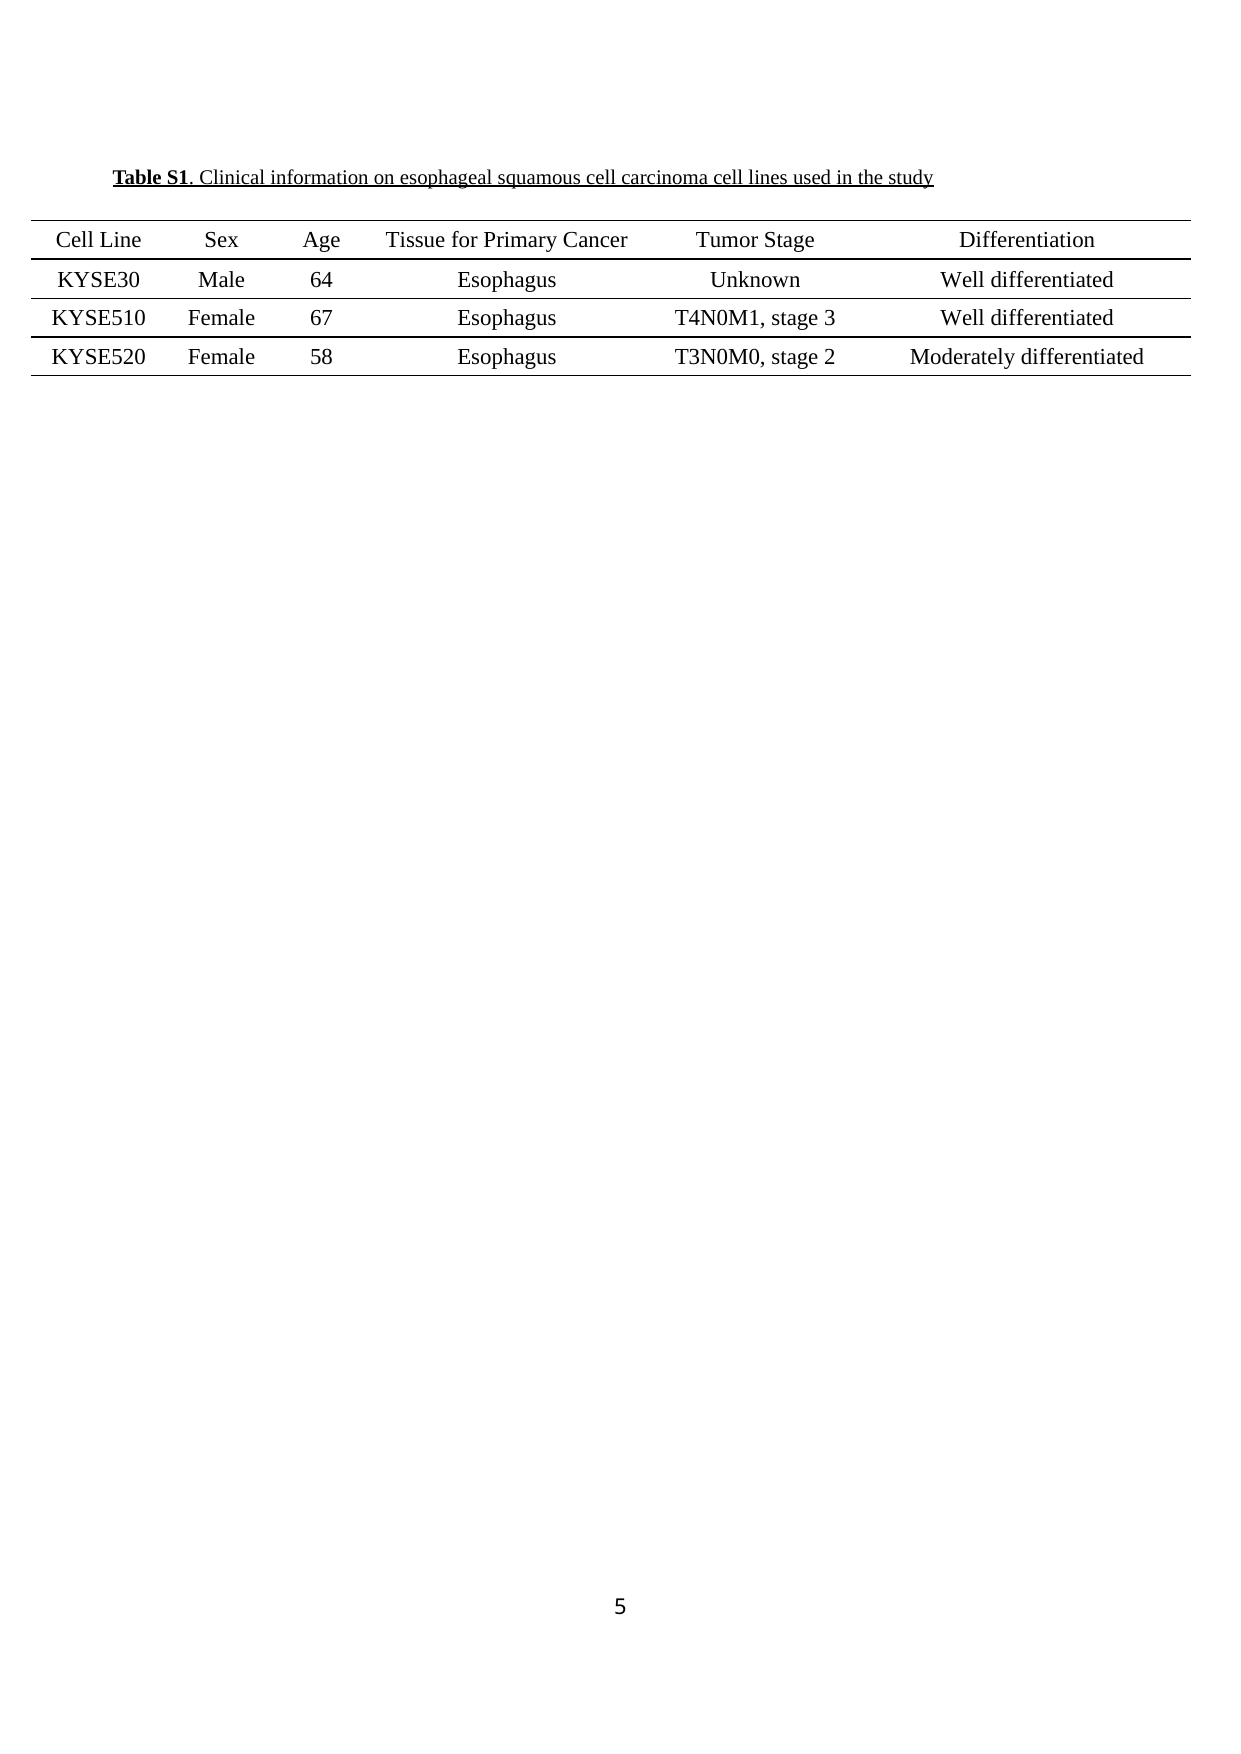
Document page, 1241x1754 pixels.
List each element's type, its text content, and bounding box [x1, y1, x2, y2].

table_header Tissue for Primary Cancer [366, 221, 647, 258]
table_header Tumor Stage [647, 221, 863, 258]
table_cell Female [166, 338, 276, 375]
table_header Differentiation [863, 221, 1191, 258]
table_cell Esophagus [366, 299, 647, 336]
table_header Sex [166, 221, 276, 258]
table_cell KYSE520 [31, 338, 166, 375]
table_cell KYSE510 [31, 299, 166, 336]
table_cell T4N0M1, stage 3 [647, 299, 863, 336]
table_cell Moderately differentiated [863, 338, 1191, 375]
table_cell Esophagus [366, 260, 647, 298]
table_cell Unknown [647, 260, 863, 298]
table_cell Well differentiated [863, 260, 1191, 298]
table_header Age [276, 221, 366, 258]
table_cell T3N0M0, stage 2 [647, 338, 863, 375]
text Table S1. Clinical information on esophageal squamous cell carcinoma cell lines used in the study [112, 158, 1128, 196]
table_cell Female [166, 299, 276, 336]
table_cell 58 [276, 338, 366, 375]
table_cell KYSE30 [31, 260, 166, 298]
table_cell 64 [276, 260, 366, 298]
table_header Cell Line [31, 221, 166, 258]
table_cell 67 [276, 299, 366, 336]
table_cell Male [166, 260, 276, 298]
table_cell Esophagus [366, 338, 647, 375]
table_cell Well differentiated [863, 299, 1191, 336]
